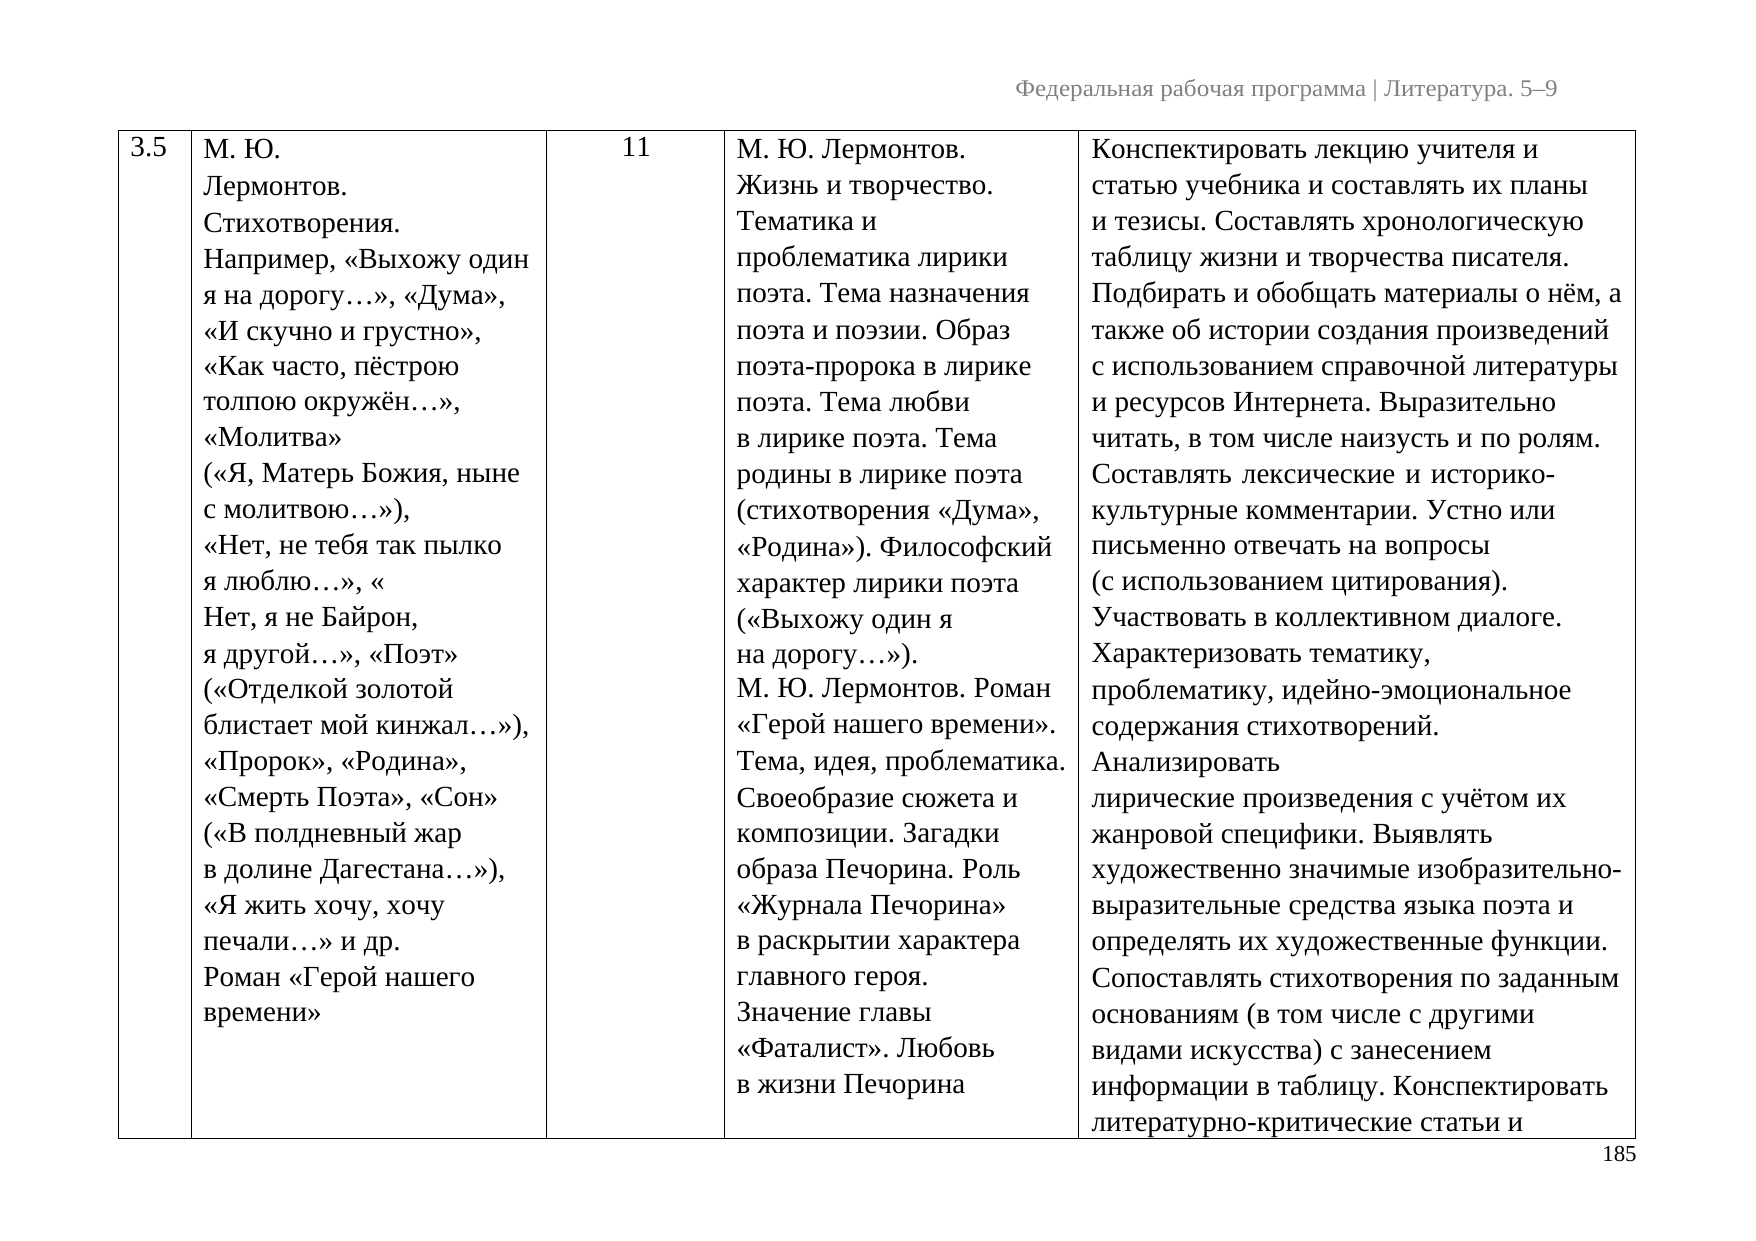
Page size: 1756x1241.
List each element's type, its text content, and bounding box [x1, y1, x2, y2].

table_header М. Ю. Лермонтов. Стихотворения. Например, «Выхожу один я на дорогу…», «Дума», «И скучно и грустно», «Как часто, пёстрою толпою окружён…», «Молитва» («Я, Матерь Божия, ныне с молитвою…»), «Нет, не тебя так пылко я люблю…», « Нет, я не Байрон, я другой…», «Поэт» («Отделкой золотой блистает мой кинжал…»), «Пророк», «Родина», «Смерть Поэта», «Сон» («В полдневный жар в долине Дагестана…»), «Я жить хочу, хочу печали…» и др. Роман «Герой нашего времени» [192, 131, 546, 1138]
table_header Конспектировать лекцию учителя и статью учебника и составлять их планы и тезисы. Составлять хронологическую таблицу жизни и творчества писателя. Подбирать и обобщать материалы о нём, а также об истории создания произведений с использованием справочной литературы и ресурсов Интернета. Выразительно читать, в том числе наизусть и по ролям. Составлять лексические и историко- культурные комментарии. Устно или письменно отвечать на вопросы (с использованием цитирования). Участвовать в коллективном диалоге. Характеризовать тематику, проблематику, идейно-эмоциональное содержания стихотворений. Анализировать лирические произведения с учётом их жанровой специфики. Выявлять художественно значимые изобразительно- выразительные средства языка поэта и определять их художественные функции. Сопоставлять стихотворения по заданным основаниям (в том числе с другими видами искусства) с занесением информации в таблицу. Конспектировать литературно-критические статьи и [1079, 131, 1635, 1138]
table_header 3.5 [119, 131, 191, 1138]
table_header М. Ю. Лермонтов. Жизнь и творчество. Тематика и проблематика лирики поэта. Тема назначения поэта и поэзии. Образ поэта-пророка в лирике поэта. Тема любви в лирике поэта. Тема родины в лирике поэта (стихотворения «Дума», «Родина»). Философский характер лирики поэта («Выхожу один я на дорогу…»). М. Ю. Лермонтов. Роман «Герой нашего времени». Тема, идея, проблематика. Своеобразие сюжета и композиции. Загадки образа Печорина. Роль «Журнала Печорина» в раскрытии характера главного героя. Значение главы «Фаталист». Любовь в жизни Печорина [725, 131, 1078, 1138]
table_header 11 [547, 131, 724, 1138]
